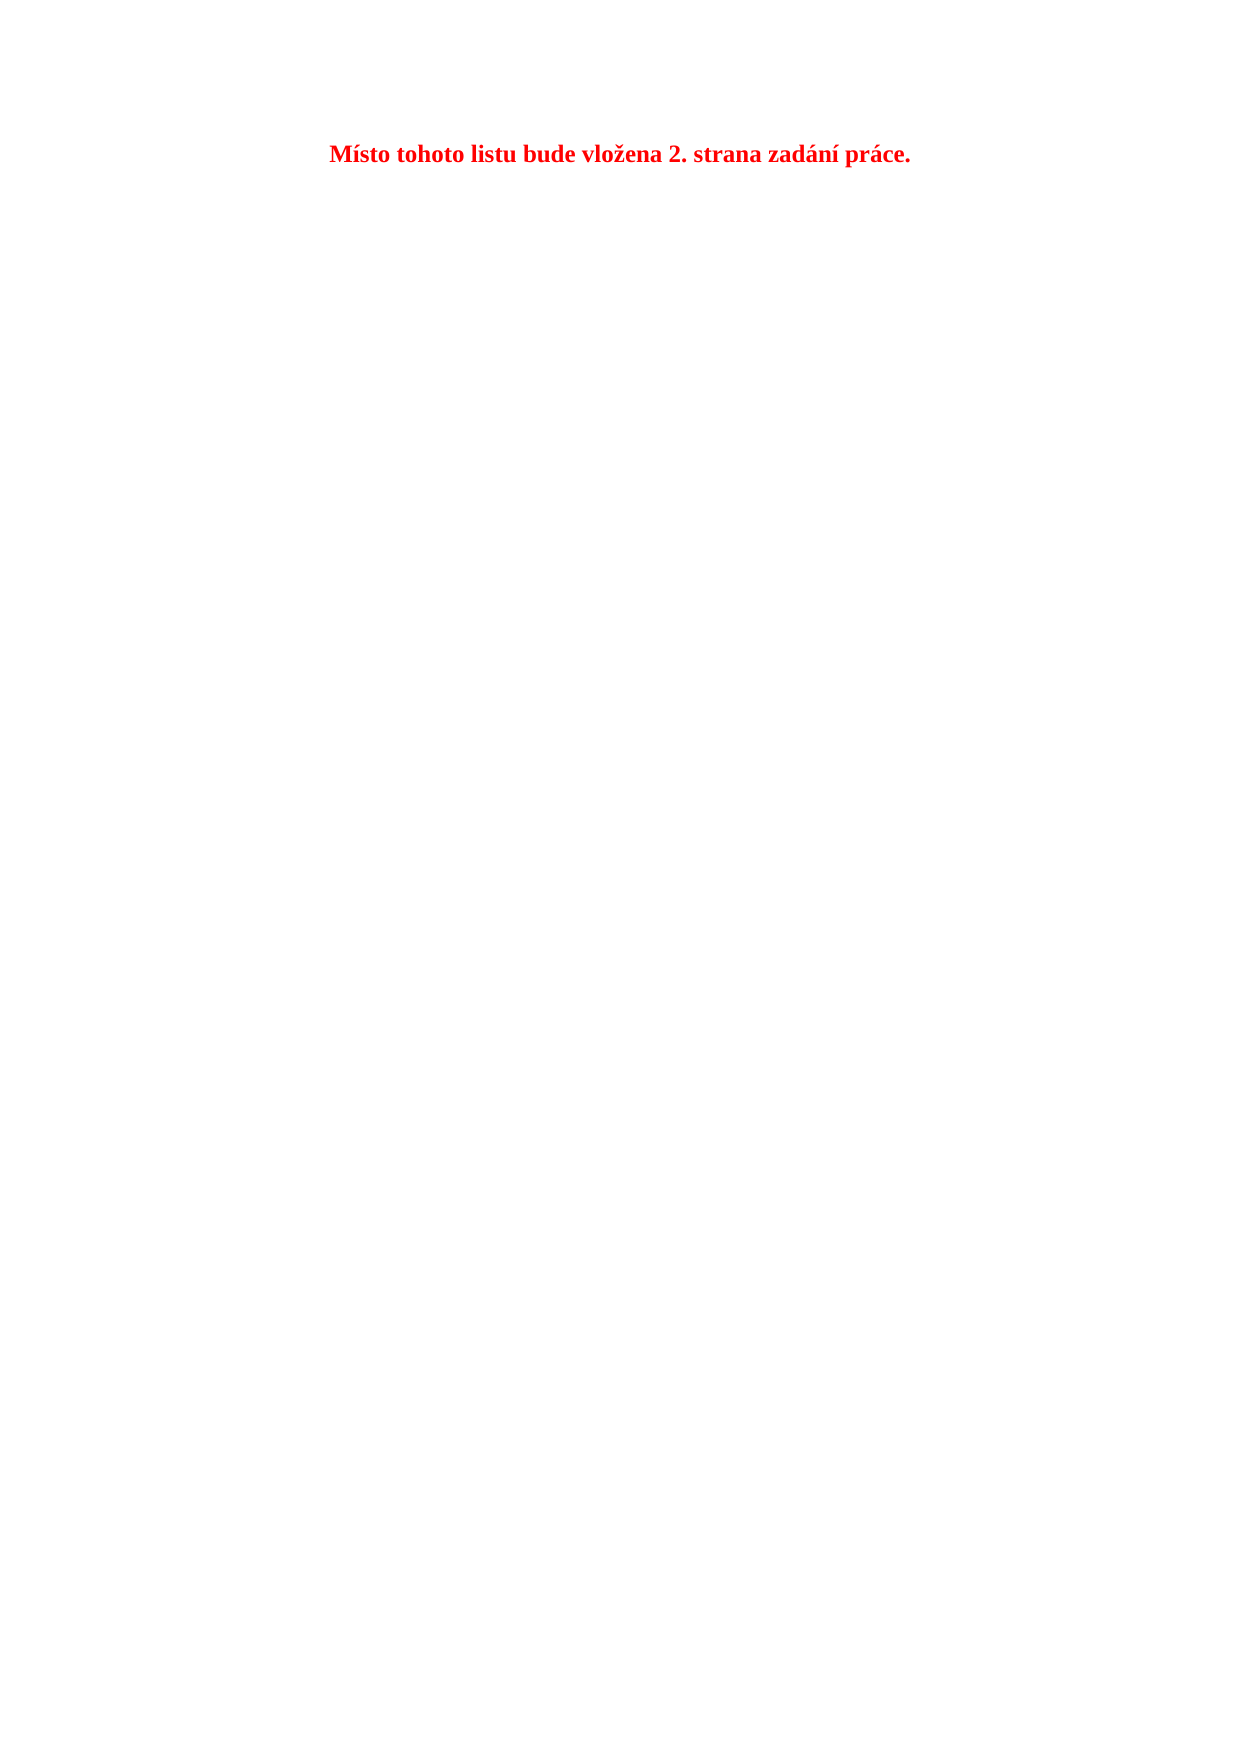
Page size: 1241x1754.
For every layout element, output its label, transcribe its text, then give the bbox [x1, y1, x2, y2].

text Místo tohoto listu bude vložena 2. strana zadání práce. [148, 139, 1092, 167]
